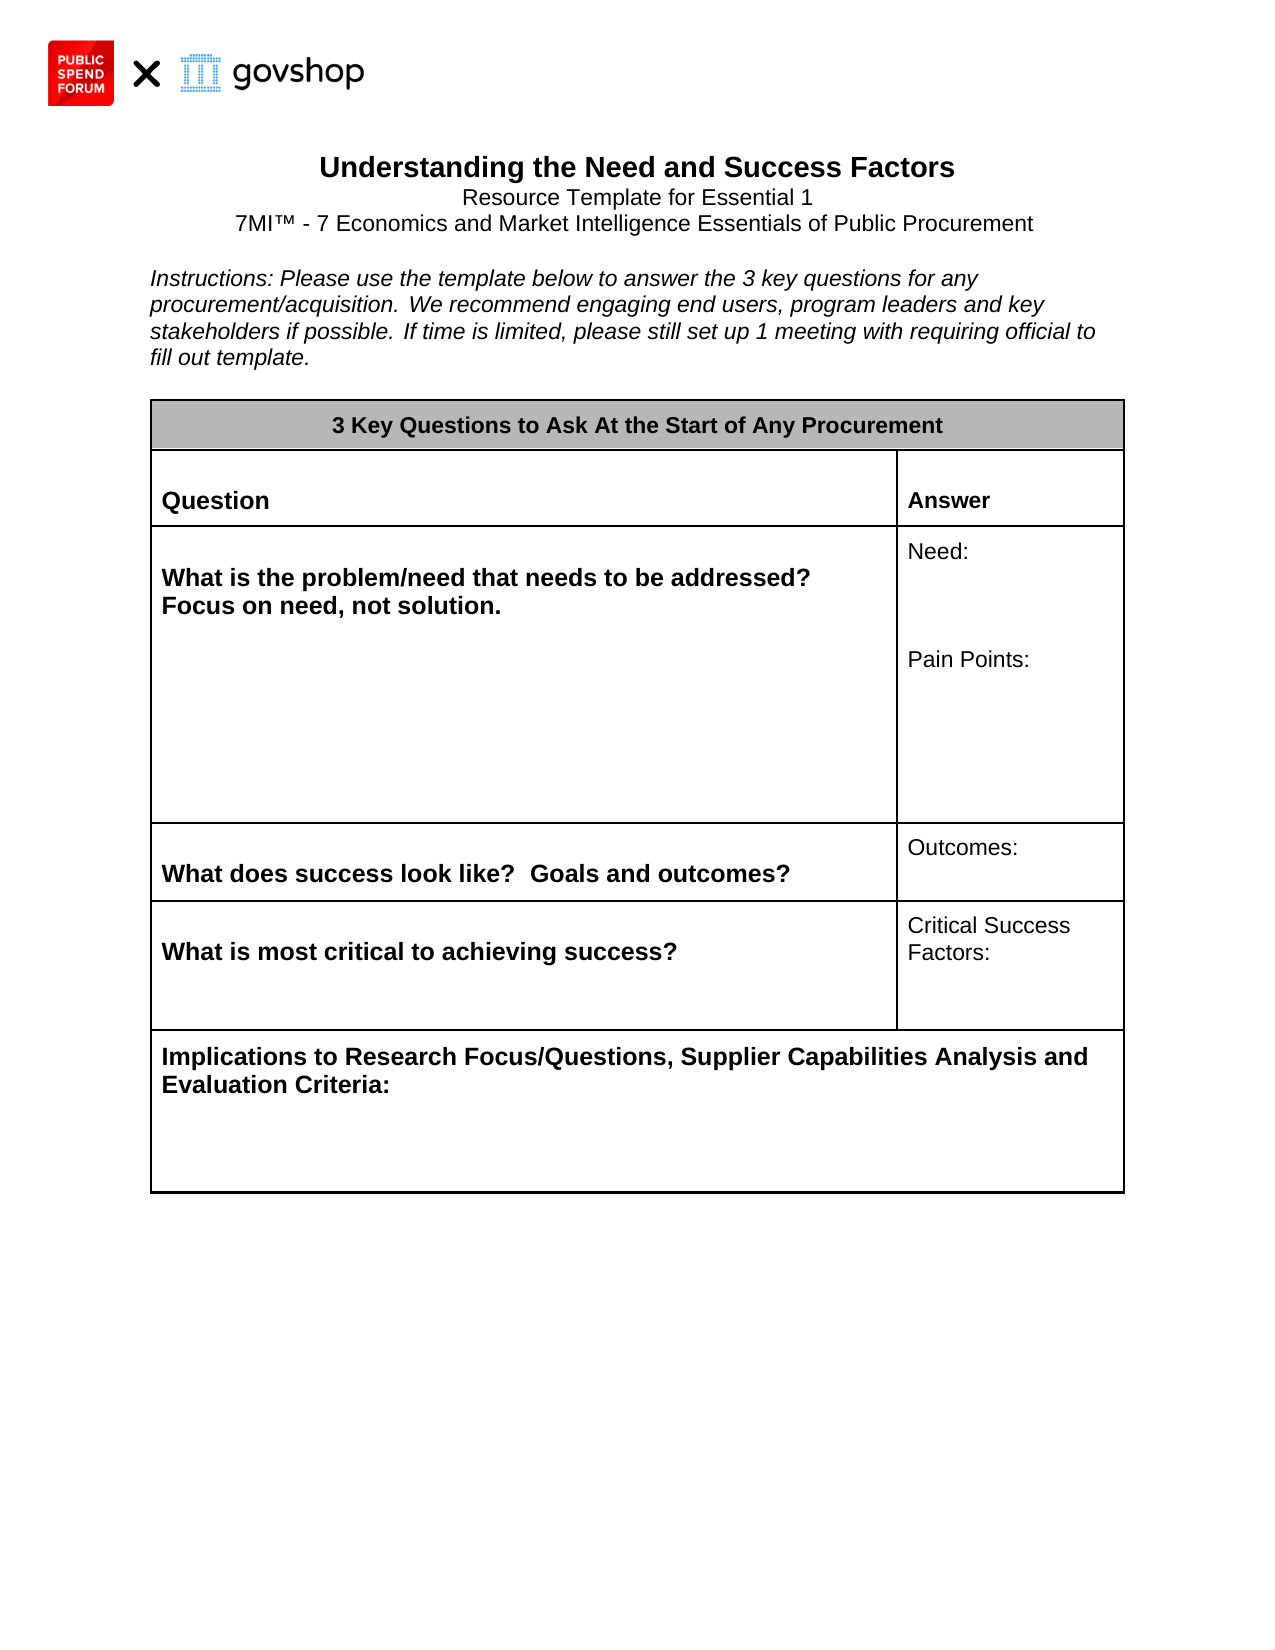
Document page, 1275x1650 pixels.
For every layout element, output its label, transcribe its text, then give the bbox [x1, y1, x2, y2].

table_cell Outcomes: [898, 824, 1123, 900]
table_cell What is most critical to achieving success? [152, 902, 896, 1029]
table_cell Question [152, 451, 896, 525]
text Instructions: Please use the template below to answer the 3 key questions for any procurement/acquisition. We recommend engaging end users, program leaders and key stakeholders if possible. If time is limited, please still set up 1 meeting with requiring official to fill out template. [150, 265, 1125, 370]
table_cell What does success look like? Goals and outcomes? [152, 824, 896, 900]
table_cell Implications to Research Focus/Questions, Supplier Capabilities Analysis and Evaluation Criteria: [152, 1031, 1123, 1191]
text Resource Template for Essential 1 [150, 183, 1125, 210]
table_cell Answer [898, 451, 1123, 525]
picture [28, 21, 640, 124]
table_cell Critical Success Factors: [898, 902, 1123, 1029]
table_cell What is the problem/need that needs to be addressed? Focus on need, not solution. [152, 527, 896, 822]
text Understanding the Need and Success Factors [150, 150, 1125, 183]
table_cell Need: Pain Points: [898, 527, 1123, 822]
text 7MI™ - 7 Economics and Market Intelligence Essentials of Public Procurement [150, 210, 1125, 236]
table_header 3 Key Questions to Ask At the Start of Any Procurement [152, 401, 1123, 448]
